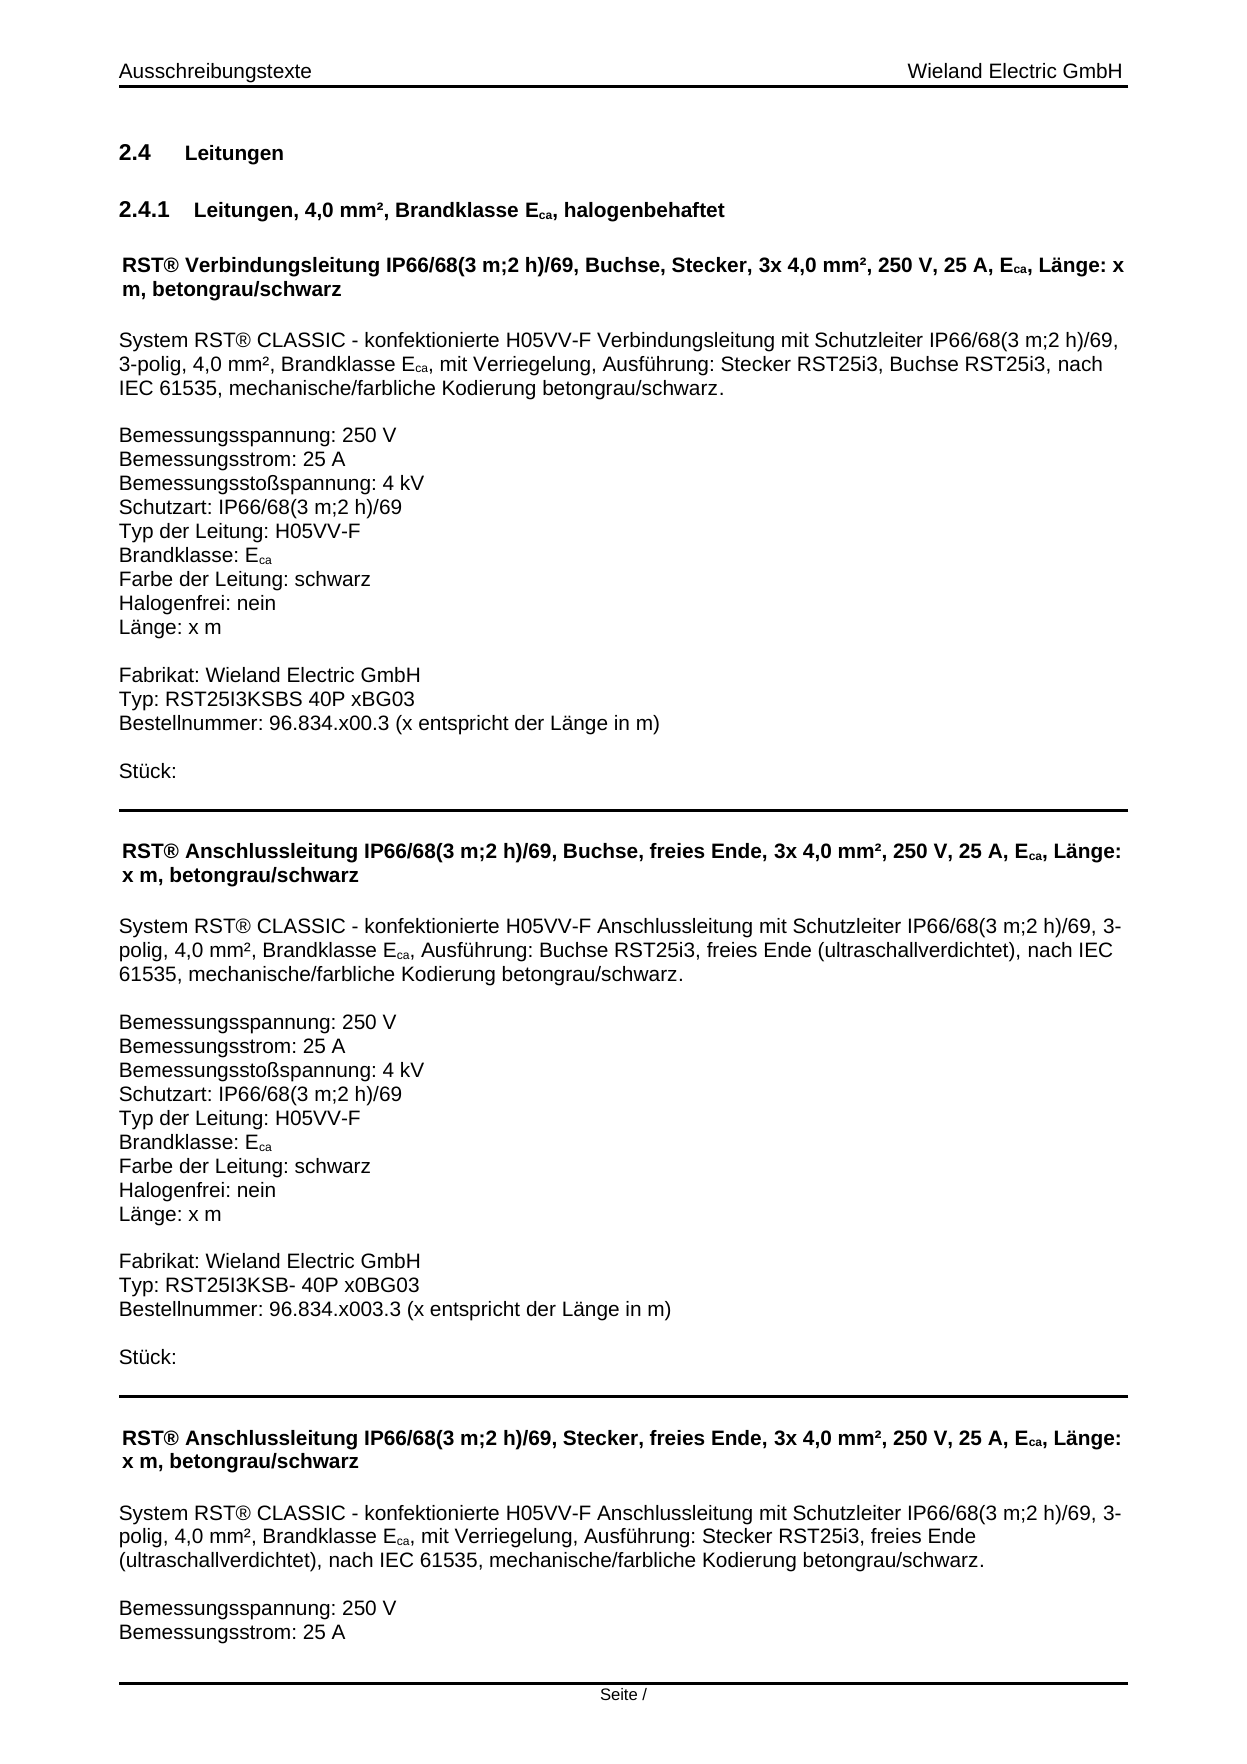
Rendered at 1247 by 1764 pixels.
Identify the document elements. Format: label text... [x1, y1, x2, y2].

text Typ der Leitung: H05VV-F [119, 519, 1128, 543]
text System RST® CLASSIC - konfektionierte H05VV-F Anschlussleitung mit Schutzleiter IP66/68(3 m;2 h)/69, 3-polig, 4,0 mm², Brandklasse Eca, mit Verriegelung, Ausführung: Stecker RST25i3, freies Ende (ultraschallverdichtet), nach IEC 61535, mechanische/farbliche Kodierung betongrau/schwarz. [119, 1500, 1128, 1572]
text Bemessungsstoßspannung: 4 kV [119, 471, 1128, 495]
text Bestellnummer: 96.834.x003.3 (x entspricht der Länge in m) Stück: [119, 1297, 1128, 1369]
text Bemessungsspannung: 250 V [119, 1596, 1128, 1620]
text RST® Anschlussleitung IP66/68(3 m;2 h)/69, Buchse, freies Ende, 3x 4,0 mm², 250 V, 25 A, Eca, Länge: x m, betongrau/schwarz [122, 839, 1125, 887]
text RST® Anschlussleitung IP66/68(3 m;2 h)/69, Stecker, freies Ende, 3x 4,0 mm², 250 V, 25 A, Eca, Länge: x m, betongrau/schwarz [122, 1425, 1125, 1473]
text Typ: RST25I3KSB- 40P x0BG03 [119, 1273, 1128, 1297]
text Bemessungsspannung: 250 V [119, 1010, 1128, 1034]
text Bestellnummer: 96.834.x00.3 (x entspricht der Länge in m) Stück: [119, 711, 1128, 783]
list Leitungen, 4,0 mm², Brandklasse Eca, halogenbehaftet [119, 196, 1125, 222]
text Schutzart: IP66/68(3 m;2 h)/69 [119, 495, 1128, 519]
text Halogenfrei: nein [119, 591, 1128, 615]
text Bemessungsspannung: 250 V [119, 423, 1128, 447]
text Länge: x m [119, 615, 1128, 639]
text Länge: x m [119, 1201, 1128, 1225]
text Fabrikat: Wieland Electric GmbH [119, 1249, 1128, 1273]
text Typ: RST25I3KSBS 40P xBG03 [119, 687, 1128, 711]
text Schutzart: IP66/68(3 m;2 h)/69 [119, 1082, 1128, 1106]
text Typ der Leitung: H05VV-F [119, 1106, 1128, 1129]
text Bemessungsstrom: 25 A [119, 1620, 1128, 1644]
text RST® Verbindungsleitung IP66/68(3 m;2 h)/69, Buchse, Stecker, 3x 4,0 mm², 250 V, 25 A, Eca, Länge: x m, betongrau/schwarz [122, 252, 1125, 300]
text Farbe der Leitung: schwarz [119, 1153, 1128, 1177]
text Bemessungsstrom: 25 A [119, 1034, 1128, 1058]
text Bemessungsstrom: 25 A [119, 447, 1128, 471]
text System RST® CLASSIC - konfektionierte H05VV-F Verbindungsleitung mit Schutzleiter IP66/68(3 m;2 h)/69, 3-polig, 4,0 mm², Brandklasse Eca, mit Verriegelung, Ausführung: Stecker RST25i3, Buchse RST25i3, nach IEC 61535, mechanische/farbliche Kodierung betongrau/schwarz. [119, 327, 1128, 399]
text Brandklasse: Eca [119, 1129, 1128, 1153]
text Fabrikat: Wieland Electric GmbH [119, 663, 1128, 687]
text Bemessungsstoßspannung: 4 kV [119, 1058, 1128, 1082]
list Leitungen [119, 139, 1125, 166]
text System RST® CLASSIC - konfektionierte H05VV-F Anschlussleitung mit Schutzleiter IP66/68(3 m;2 h)/69, 3-polig, 4,0 mm², Brandklasse Eca, Ausführung: Buchse RST25i3, freies Ende (ultraschallverdichtet), nach IEC 61535, mechanische/farbliche Kodierung betongrau/schwarz. [119, 914, 1128, 986]
text Brandklasse: Eca [119, 543, 1128, 567]
text Farbe der Leitung: schwarz [119, 567, 1128, 591]
text Halogenfrei: nein [119, 1177, 1128, 1201]
